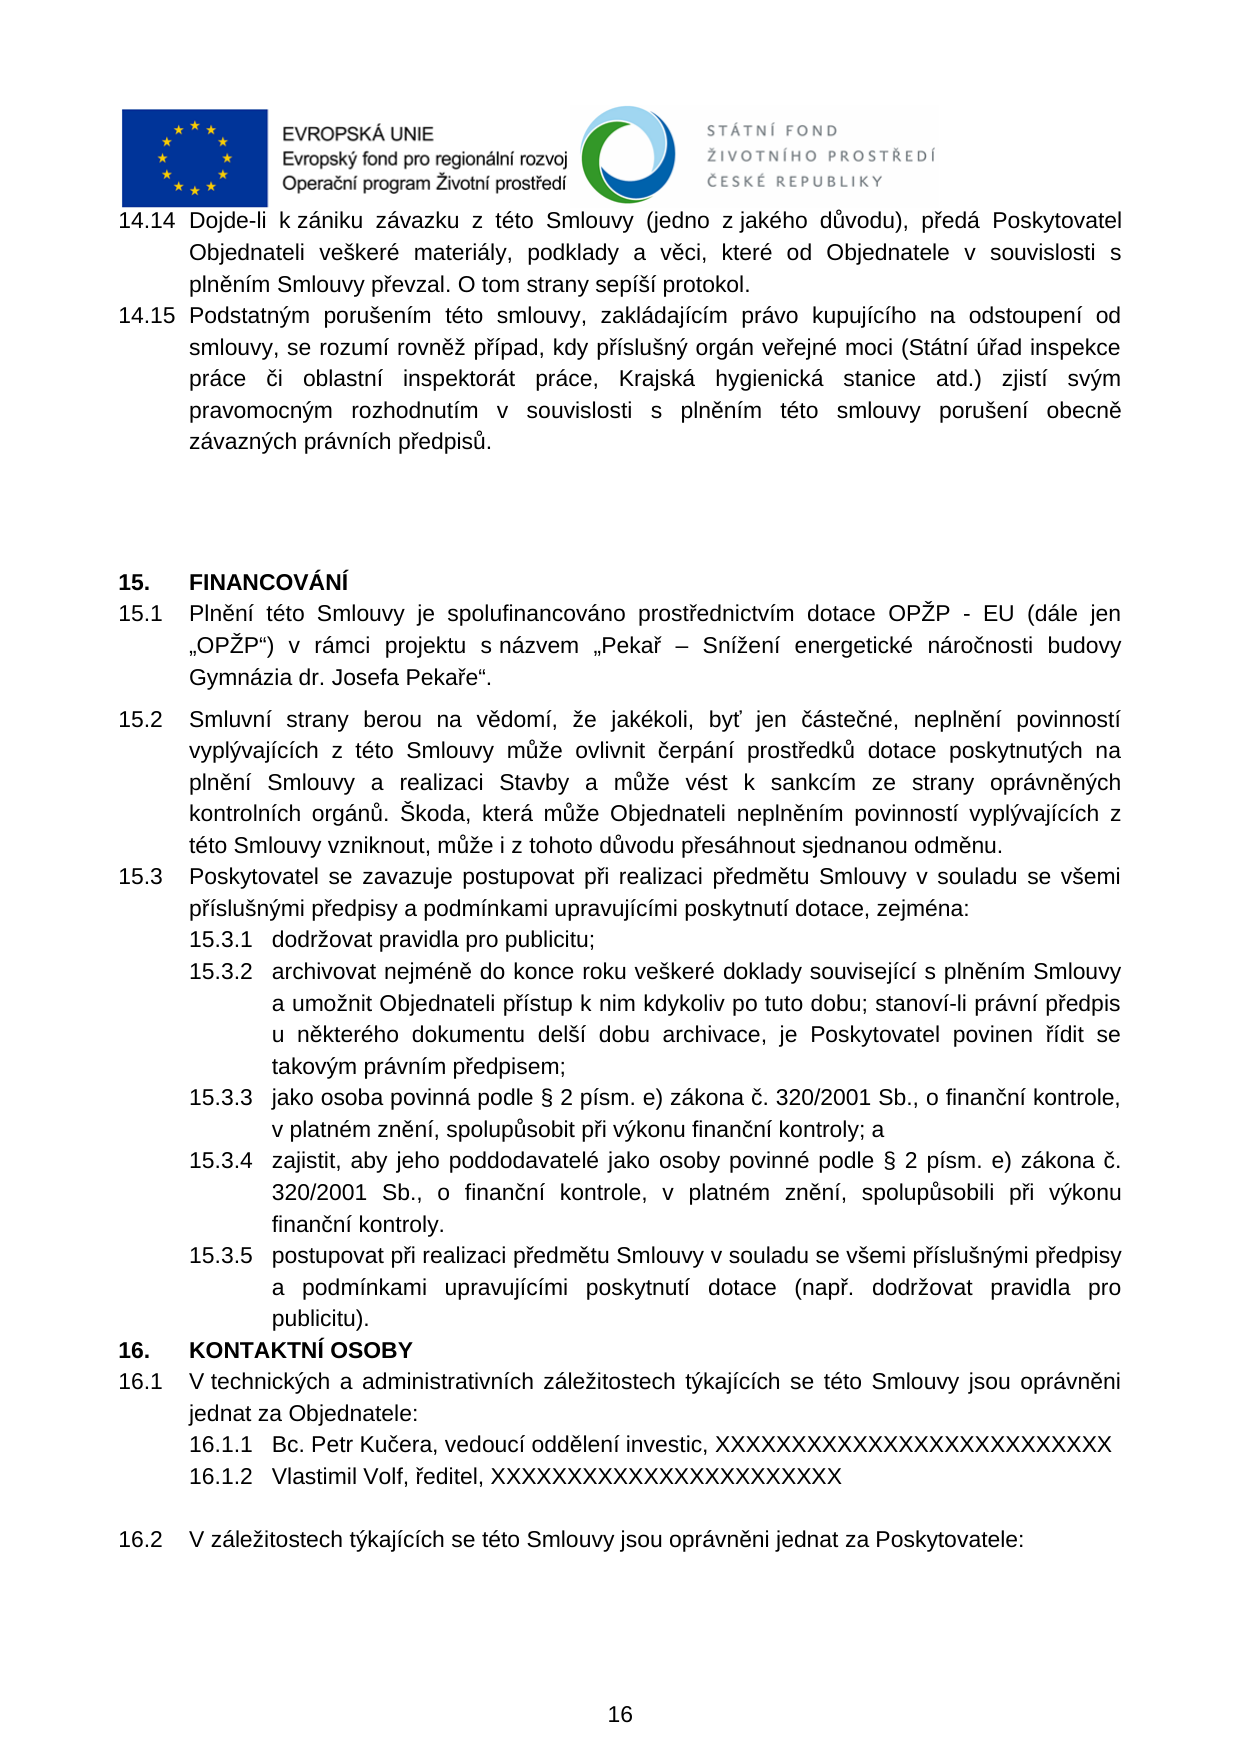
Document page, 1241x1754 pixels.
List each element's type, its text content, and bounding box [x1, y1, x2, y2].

text V záležitostech týkajících se této Smlouvy jsou oprávněni jednat za Poskytovatele: [118, 1526, 1122, 1552]
list archivovat nejméně do konce roku veškeré doklady související s plněním Smlouvy a umožnit Objednateli přístup k nim kdykoliv po tuto dobu; stanoví-li právní předpis u některého dokumentu delší dobu archivace, je Poskytovatel povinen řídit se takovým právním předpisem; [189, 958, 1122, 1079]
text Poskytovatel se zavazuje postupovat při realizaci předmětu Smlouvy v souladu se všemi příslušnými předpisy a podmínkami upravujícími poskytnutí dotace, zejména: [118, 863, 1122, 921]
list Vlastimil Volf, ředitel, XXXXXXXXXXXXXXXXXXXXXXX [189, 1463, 1122, 1489]
list postupovat při realizaci předmětu Smlouvy v souladu se všemi příslušnými předpisy a podmínkami upravujícími poskytnutí dotace (např. dodržovat pravidla pro publicitu). [189, 1242, 1122, 1332]
text Dojde-li k zániku závazku z této Smlouvy (jedno z jakého důvodu), předá Poskytovatel Objednateli veškeré materiály, podklady a věci, které od Objednatele v souvislosti s plněním Smlouvy převzal. O tom strany sepíší protokol. [118, 207, 1122, 297]
text Smluvní strany berou na vědomí, že jakékoli, byť jen částečné, neplnění povinností vyplývajících z této Smlouvy může ovlivnit čerpání prostředků dotace poskytnutých na plnění Smlouvy a realizaci Stavby a může vést k sankcím ze strany oprávněných kontrolních orgánů. Škoda, která může Objednateli neplněním povinností vyplývajících z této Smlouvy vzniknout, může i z tohoto důvodu přesáhnout sjednanou odměnu. [118, 706, 1122, 858]
list Bc. Petr Kučera, vedoucí oddělení investic, XXXXXXXXXXXXXXXXXXXXXXXXXX [189, 1431, 1122, 1458]
text FINANCOVÁNÍ [118, 569, 1122, 595]
text KONTAKTNÍ OSOBY [118, 1337, 1122, 1363]
list jako osoba povinná podle § 2 písm. e) zákona č. 320/2001 Sb., o finanční kontrole, v platném znění, spolupůsobit při výkonu finanční kontroly; a [189, 1084, 1122, 1142]
picture [118, 105, 940, 208]
text Podstatným porušením této smlouvy, zakládajícím právo kupujícího na odstoupení od smlouvy, se rozumí rovněž případ, kdy příslušný orgán veřejné moci (Státní úřad inspekce práce či oblastní inspektorát práce, Krajská hygienická stanice atd.) zjistí svým pravomocným rozhodnutím v souvislosti s plněním této smlouvy porušení obecně závazných právních předpisů. [118, 302, 1122, 455]
list dodržovat pravidla pro publicitu; [189, 926, 1122, 953]
text V technických a administrativních záležitostech týkajících se této Smlouvy jsou oprávněni jednat za Objednatele: [118, 1368, 1122, 1426]
list zajistit, aby jeho poddodavatelé jako osoby povinné podle § 2 písm. e) zákona č. 320/2001 Sb., o finanční kontrole, v platném znění, spolupůsobili při výkonu finanční kontroly. [189, 1147, 1122, 1237]
text Plnění této Smlouvy je spolufinancováno prostřednictvím dotace OPŽP - EU (dále jen „OPŽP“) v rámci projektu s názvem „Pekař – Snížení energetické náročnosti budovy Gymnázia dr. Josefa Pekaře“. [118, 600, 1122, 690]
